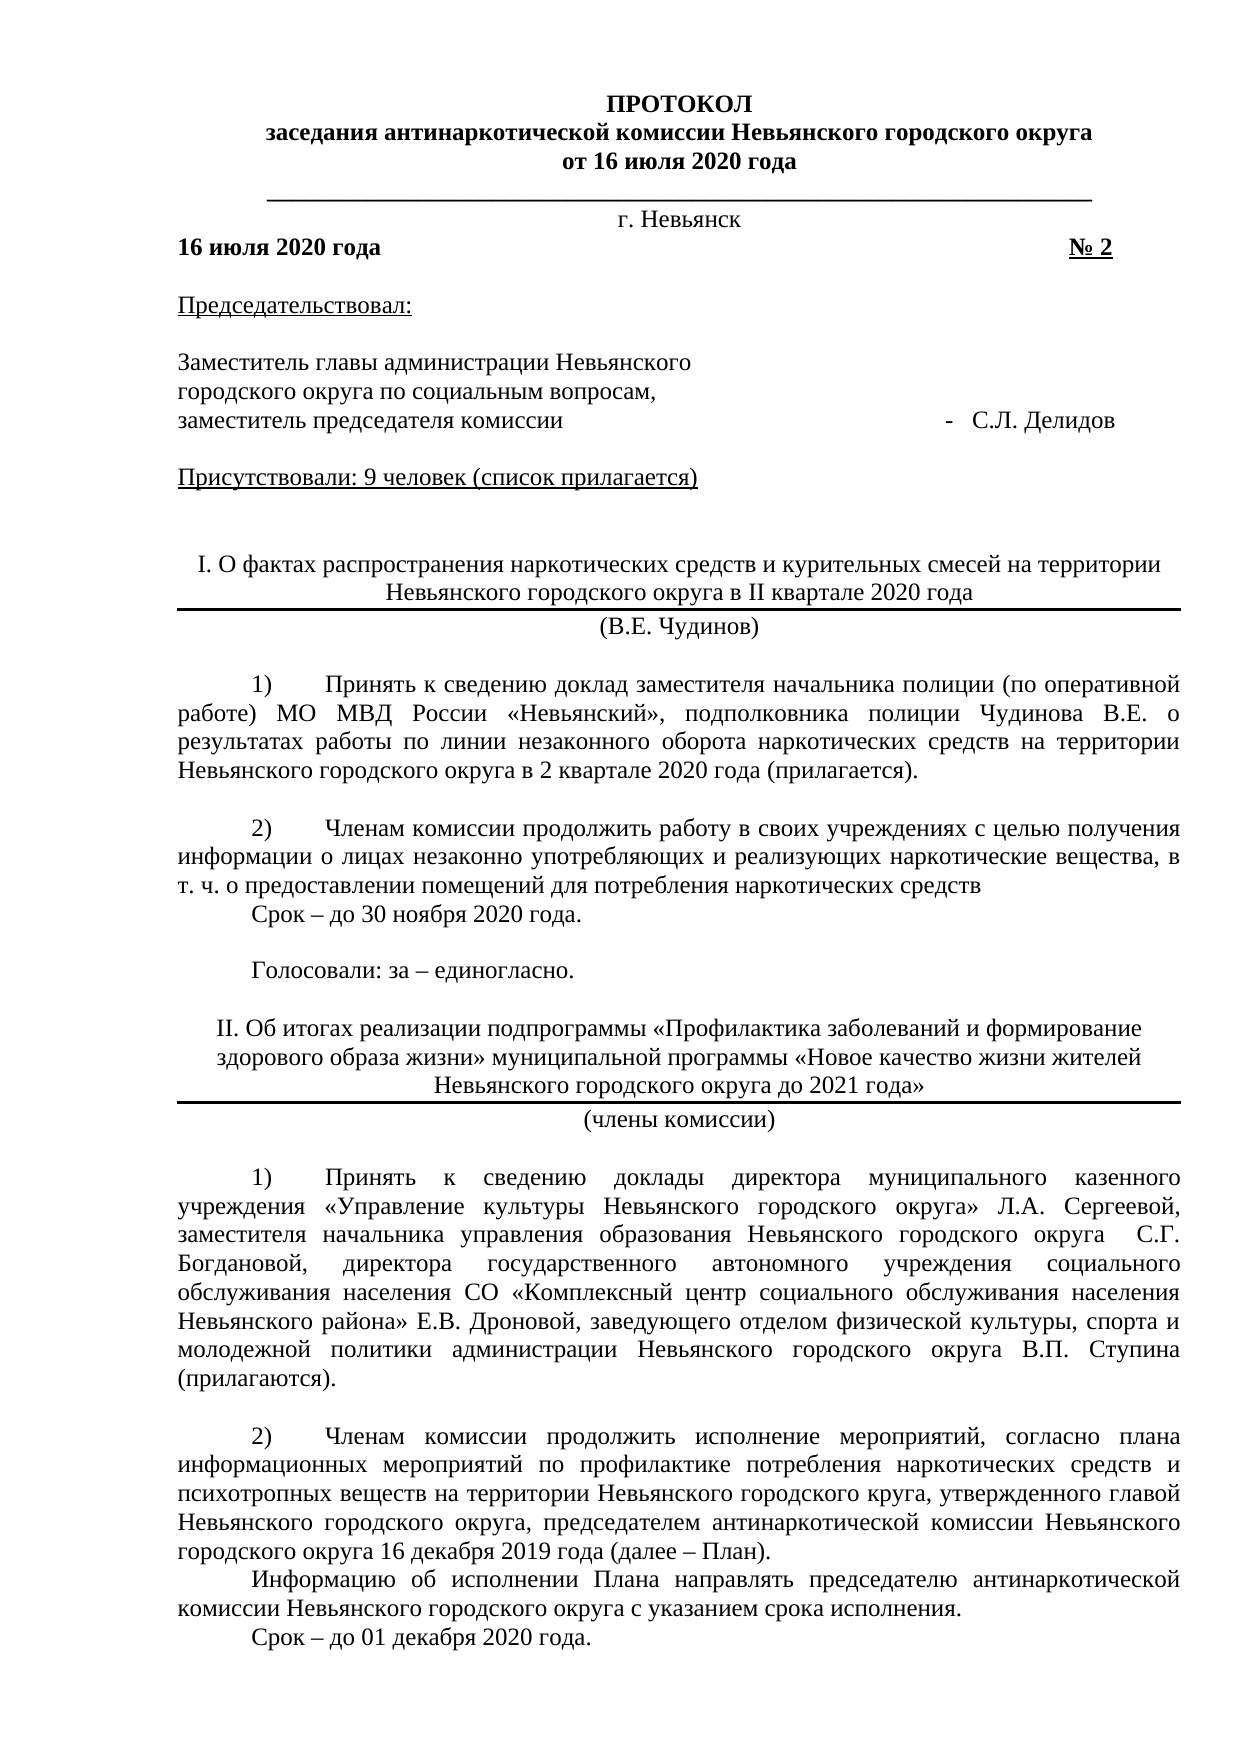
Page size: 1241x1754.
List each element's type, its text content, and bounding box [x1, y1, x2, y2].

text Заместитель главы администрации Невьянского [177, 347, 1181, 376]
text ПРОТОКОЛ [177, 89, 1181, 117]
text II. Об итогах реализации подпрограммы «Профилактика заболеваний и формирование здорового образа жизни» муниципальной программы «Новое качество жизни жителей Невьянского городского округа до 2021 года» [177, 1013, 1181, 1101]
text (члены комиссии) [177, 1104, 1181, 1133]
text городского округа по социальным вопросам, [177, 376, 1181, 405]
text от 16 июля 2020 года [177, 146, 1181, 175]
text I. О фактах распространения наркотических средств и курительных смесей на территории Невьянского городского округа в II квартале 2020 года [177, 549, 1181, 608]
text Голосовали: за – единогласно. [177, 956, 1181, 984]
list Срок – до 30 ноября 2020 года. [177, 899, 1181, 928]
list Членам комиссии продолжить исполнение мероприятий, согласно плана информационных мероприятий по профилактике потребления наркотических средств и психотропных веществ на территории Невьянского городского круга, утвержденного главой Невьянского городского округа, председателем антинаркотической комиссии Невьянского городского округа 16 декабря 2019 года (далее – План). [177, 1421, 1181, 1564]
list Принять к сведению доклад заместителя начальника полиции (по оперативной работе) МО МВД России «Невьянский», подполковника полиции Чудинова В.Е. о результатах работы по линии незаконного оборота наркотических средств на территории Невьянского городского округа в 2 квартале 2020 года (прилагается). [177, 669, 1181, 784]
text заседания антинаркотической комиссии Невьянского городского округа [177, 117, 1181, 146]
text заместитель председателя комиссии - С.Л. Делидов [177, 405, 1181, 434]
text (В.Е. Чудинов) [177, 611, 1181, 640]
text Присутствовали: 9 человек (список прилагается) [177, 462, 1181, 491]
list Срок – до 01 декабря 2020 года. [177, 1622, 1181, 1651]
text Председательствовал: [177, 290, 1181, 319]
list Членам комиссии продолжить работу в своих учреждениях с целью получения информации о лицах незаконно употребляющих и реализующих наркотические вещества, в т. ч. о предоставлении помещений для потребления наркотических средств [177, 813, 1181, 899]
list Принять к сведению доклады директора муниципального казенного учреждения «Управление культуры Невьянского городского округа» Л.А. Сергеевой, заместителя начальника управления образования Невьянского городского округа С.Г. Богдановой, директора государственного автономного учреждения социального обслуживания населения СО «Комплексный центр социального обслуживания населения Невьянского района» Е.В. Дроновой, заведующего отделом физической культуры, спорта и молодежной политики администрации Невьянского городского округа В.П. Ступина (прилагаются). [177, 1162, 1181, 1392]
text 16 июля 2020 года № 2 [177, 232, 1181, 261]
list Информацию об исполнении Плана направлять председателю антинаркотической комиссии Невьянского городского округа с указанием срока исполнения. [177, 1564, 1181, 1622]
text __________________________________________________________________ г. Невьянск [177, 175, 1181, 232]
